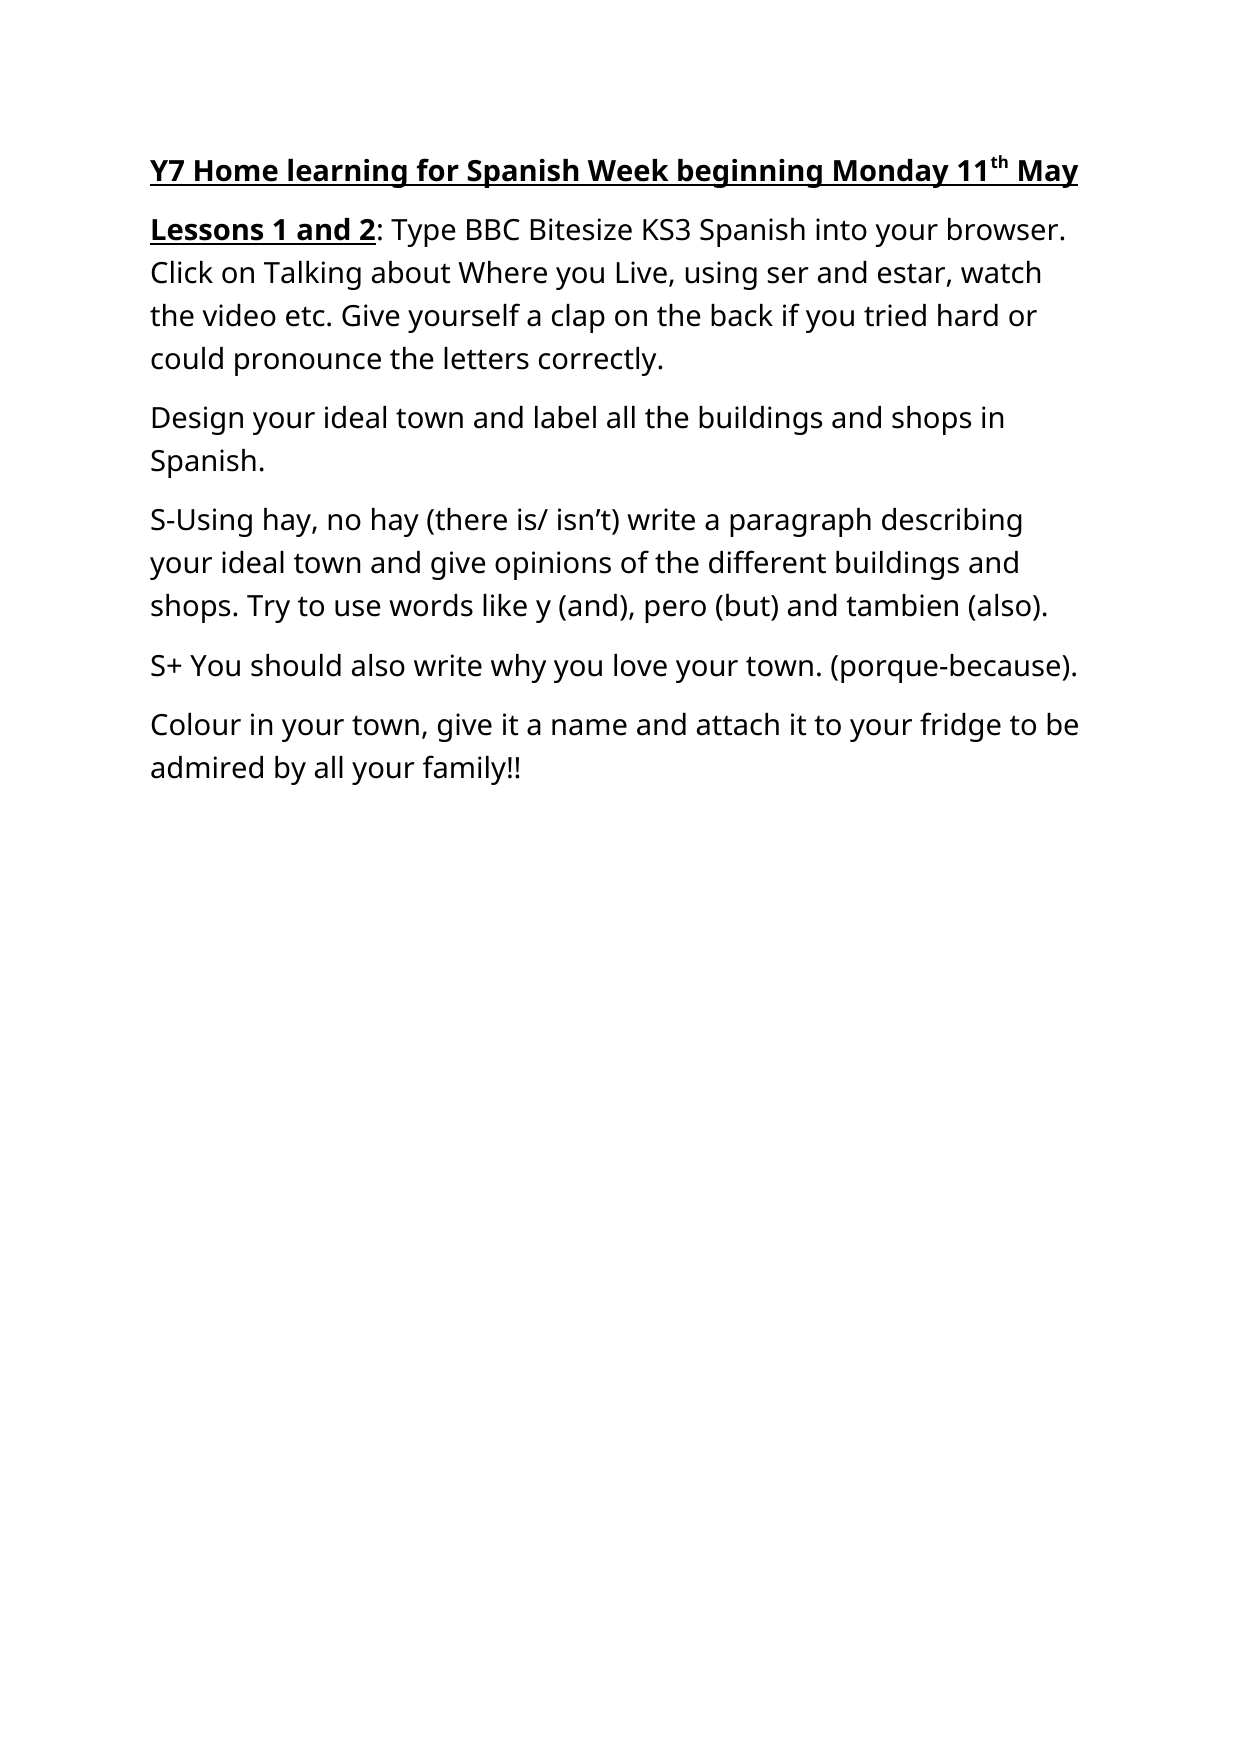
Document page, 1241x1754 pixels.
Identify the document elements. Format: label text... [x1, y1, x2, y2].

text Colour in your town, give it a name and attach it to your fridge to be admired by all your family!! [150, 704, 1090, 787]
text S+ You should also write why you love your town. (porque-because). [150, 645, 1090, 684]
text S-Using hay, no hay (there is/ isn’t) write a paragraph describing your ideal town and give opinions of the different buildings and shops. Try to use words like y (and), pero (but) and tambien (also). [150, 500, 1090, 625]
text Design your ideal town and label all the buildings and shops in Spanish. [150, 397, 1090, 480]
text Lessons 1 and 2: Type BBC Bitesize KS3 Spanish into your browser. Click on Talking about Where you Live, using ser and estar, watch the video etc. Give yourself a clap on the back if you tried hard or could pronounce the letters correctly. [150, 209, 1090, 378]
text Y7 Home learning for Spanish Week beginning Monday 11th May [150, 150, 1090, 190]
